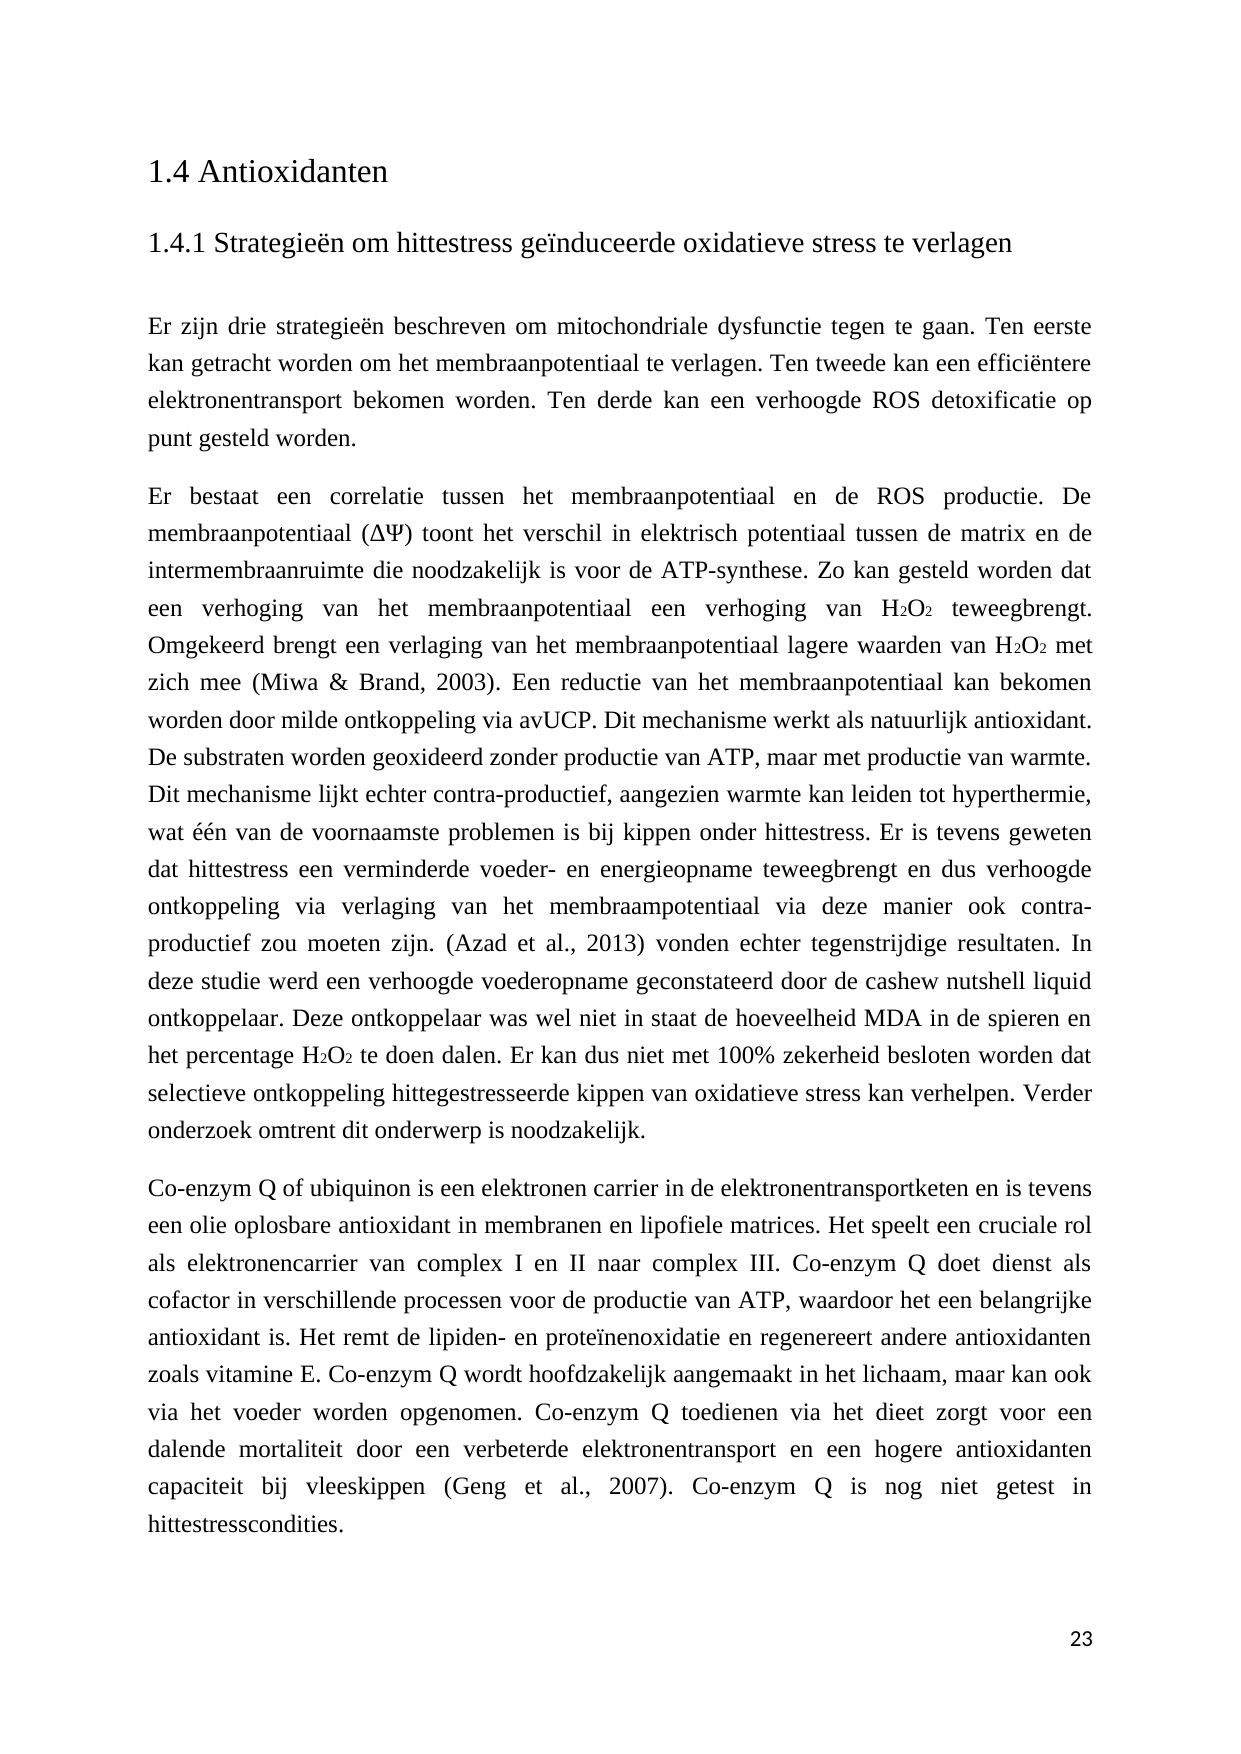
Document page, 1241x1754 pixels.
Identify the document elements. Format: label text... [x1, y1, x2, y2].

subtitle 1.4 Antioxidanten [148, 152, 1093, 190]
text Co-enzym Q of ubiquinon is een elektronen carrier in de elektronentransportketen en is tevens een olie oplosbare antioxidant in membranen en lipofiele matrices. Het speelt een cruciale rol als elektronencarrier van complex I en II naar complex III. Co-enzym Q doet dienst als cofactor in verschillende processen voor de productie van ATP, waardoor het een belangrijke antioxidant is. Het remt de lipiden- en proteïnenoxidatie en regenereert andere antioxidanten zoals vitamine E. Co-enzym Q wordt hoofdzakelijk aangemaakt in het lichaam, maar kan ook via het voeder worden opgenomen. Co-enzym Q toedienen via het dieet zorgt voor een dalende mortaliteit door een verbeterde elektronentransport en een hogere antioxidanten capaciteit bij vleeskippen (Geng et al., 2007). Co-enzym Q is nog niet getest in hittestresscondities. [148, 1173, 1093, 1537]
subtitle 1.4.1 Strategieën om hittestress geïnduceerde oxidatieve stress te verlagen [148, 225, 1093, 259]
text Er zijn drie strategieën beschreven om mitochondriale dysfunctie tegen te gaan. Ten eerste kan getracht worden om het membraanpotentiaal te verlagen. Ten tweede kan een efficiëntere elektronentransport bekomen worden. Ten derde kan een verhoogde ROS detoxificatie op punt gesteld worden. [148, 311, 1093, 452]
text Er bestaat een correlatie tussen het membraanpotentiaal en de ROS productie. De membraanpotentiaal (ΔΨ) toont het verschil in elektrisch potentiaal tussen de matrix en de intermembraanruimte die noodzakelijk is voor de ATP-synthese. Zo kan gesteld worden dat een verhoging van het membraanpotentiaal een verhoging van H2O2 teweegbrengt. Omgekeerd brengt een verlaging van het membraanpotentiaal lagere waarden van H2O2 met zich mee (Miwa & Brand, 2003). Een reductie van het membraanpotentiaal kan bekomen worden door milde ontkoppeling via avUCP. Dit mechanisme werkt als natuurlijk antioxidant. De substraten worden geoxideerd zonder productie van ATP, maar met productie van warmte. Dit mechanisme lijkt echter contra-productief, aangezien warmte kan leiden tot hyperthermie, wat één van de voornaamste problemen is bij kippen onder hittestress. Er is tevens geweten dat hittestress een verminderde voeder- en energieopname teweegbrengt en dus verhoogde ontkoppeling via verlaging van het membraampotentiaal via deze manier ook contra-productief zou moeten zijn. (Azad et al., 2013) vonden echter tegenstrijdige resultaten. In deze studie werd een verhoogde voederopname geconstateerd door de cashew nutshell liquid ontkoppelaar. Deze ontkoppelaar was wel niet in staat de hoeveelheid MDA in de spieren en het percentage H2O2 te doen dalen. Er kan dus niet met 100% zekerheid besloten worden dat selectieve ontkoppeling hittegestresseerde kippen van oxidatieve stress kan verhelpen. Verder onderzoek omtrent dit onderwerp is noodzakelijk. [148, 481, 1093, 1144]
